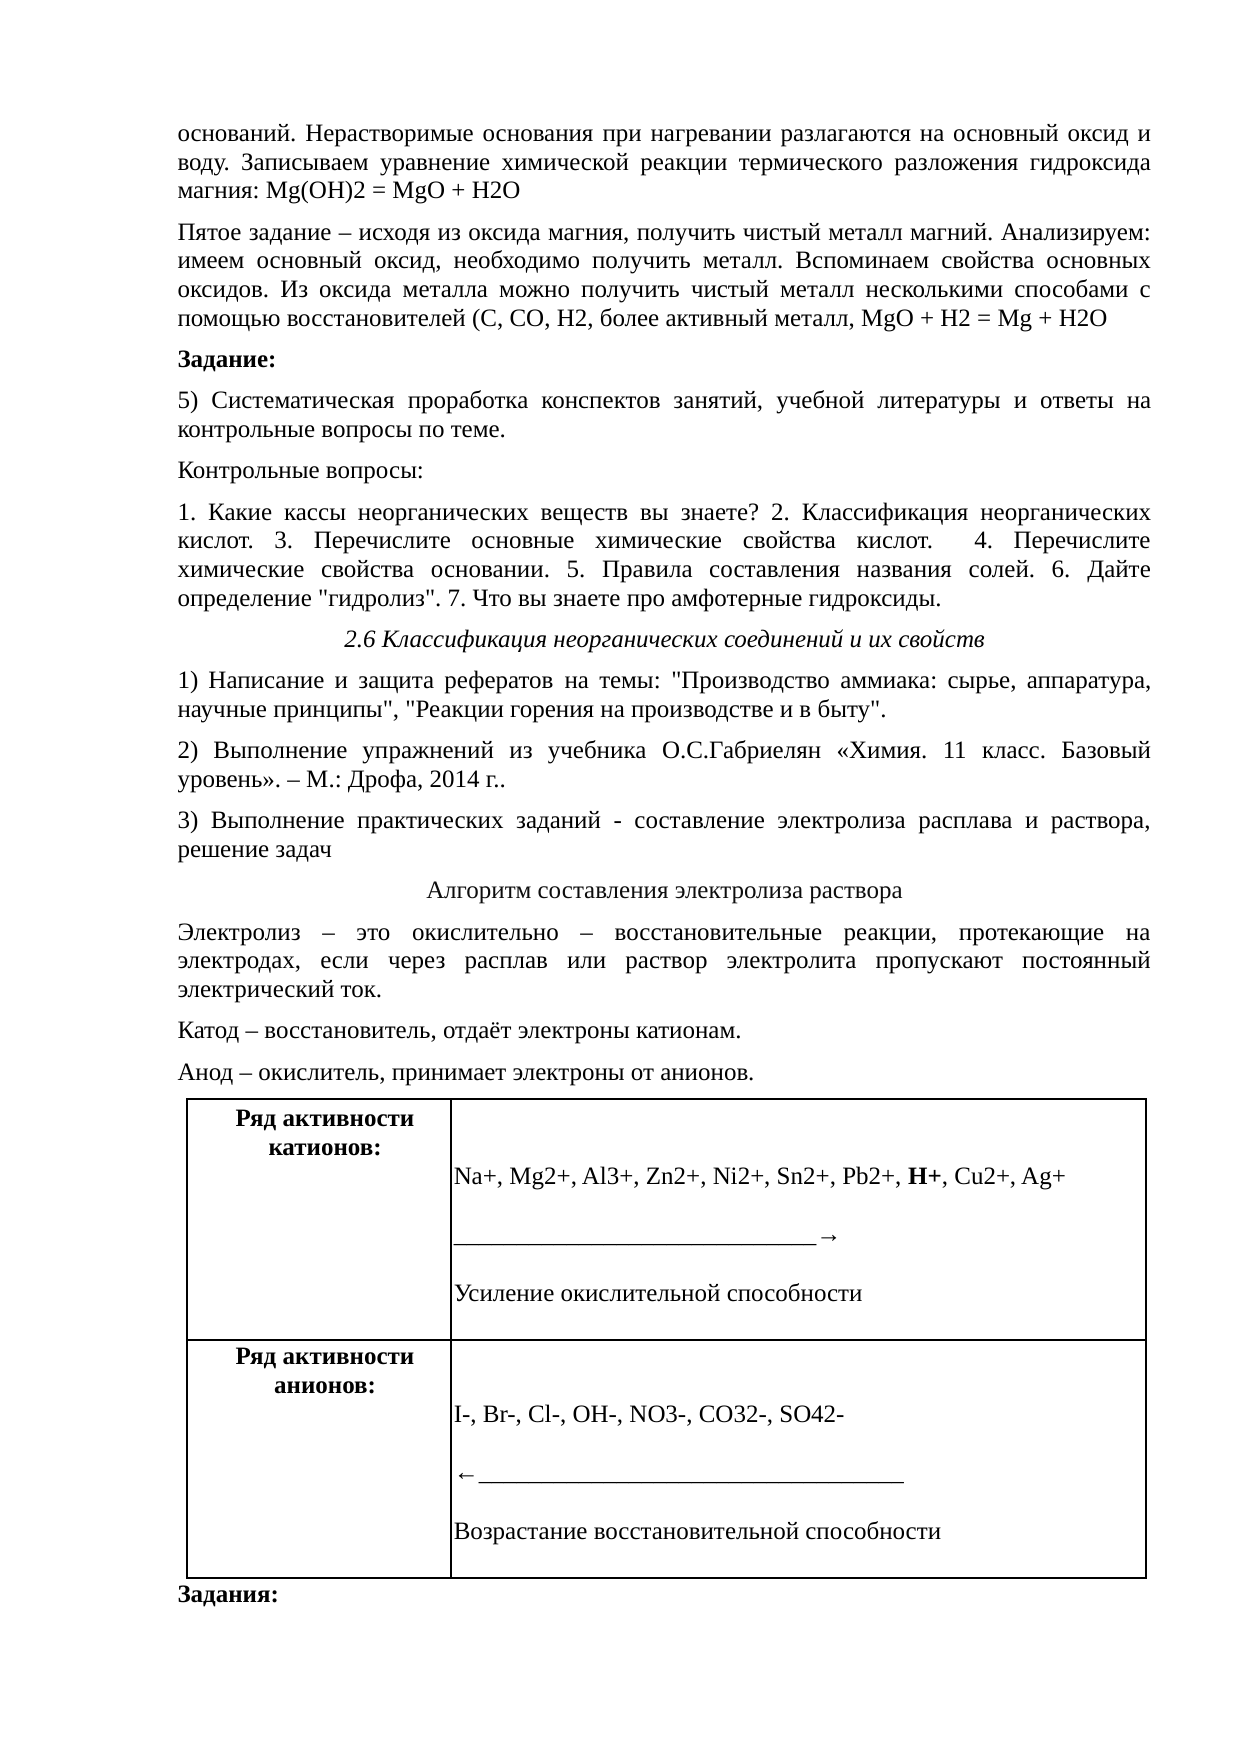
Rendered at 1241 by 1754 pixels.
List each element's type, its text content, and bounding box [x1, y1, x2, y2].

text Катод – восстановитель, отдаёт электроны катионам. [177, 1016, 1152, 1044]
table_cell Ряд активности анионов: [188, 1341, 450, 1577]
text Алгоритм составления электролиза раствора [177, 876, 1152, 904]
text 5) Систематическая проработка конспектов занятий, учебной литературы и ответы на контрольные вопросы по теме. [177, 386, 1152, 443]
text Задания: [177, 1579, 1152, 1608]
text Контрольные вопросы: [177, 456, 1152, 484]
text 2) Выполнение упражнений из учебника О.С.Габриелян «Химия. 11 класс. Базовый уровень». – М.: Дрофа, 2014 г.. [177, 736, 1152, 793]
text 1) Написание и защита рефератов на темы: "Производство аммиака: сырье, аппаратура, научные принципы", "Реакции горения на производстве и в быту". [177, 666, 1152, 723]
text Задание: [177, 344, 1152, 373]
text 3) Выполнение практических заданий - составление электролиза расплава и раствора, решение задач [177, 806, 1152, 863]
table_cell I-, Br-, Cl-, OH-, NO3-, CO32-, SO42- ←__________________________________ Возрастание восстановительной способности [452, 1341, 1145, 1577]
text Пятое задание – исходя из оксида магния, получить чистый металл магний. Анализируем: имеем основный оксид, необходимо получить металл. Вспоминаем свойства основных оксидов. Из оксида металла можно получить чистый металл несколькими способами с помощью восстановителей (C, CO, H2, более активный металл, MgO + H2 = Mg + H2O [177, 217, 1152, 332]
text 1. Какие кассы неорганических веществ вы знаете? 2. Классификация неорганических кислот. 3. Перечислите основные химические свойства кислот. 4. Перечислите химические свойства основании. 5. Правила составления названия солей. 6. Дайте определение "гидролиз". 7. Что вы знаете про амфотерные гидроксиды. [177, 497, 1152, 612]
text Электролиз – это окислительно – восстановительные реакции, протекающие на электродах, если через расплав или раствор электролита пропускают постоянный электрический ток. [177, 917, 1152, 1003]
text 2.6 Классификация неорганических соединений и их свойств [177, 624, 1152, 653]
text Анод – окислитель, принимает электроны от анионов. [177, 1057, 1152, 1086]
table_header Na+, Mg2+, Al3+, Zn2+, Ni2+, Sn2+, Pb2+, H+, Cu2+, Ag+ _____________________________→ Усиление окислительной способности [452, 1100, 1145, 1339]
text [177, 118, 1152, 204]
table_header Ряд активности катионов: [188, 1100, 450, 1339]
